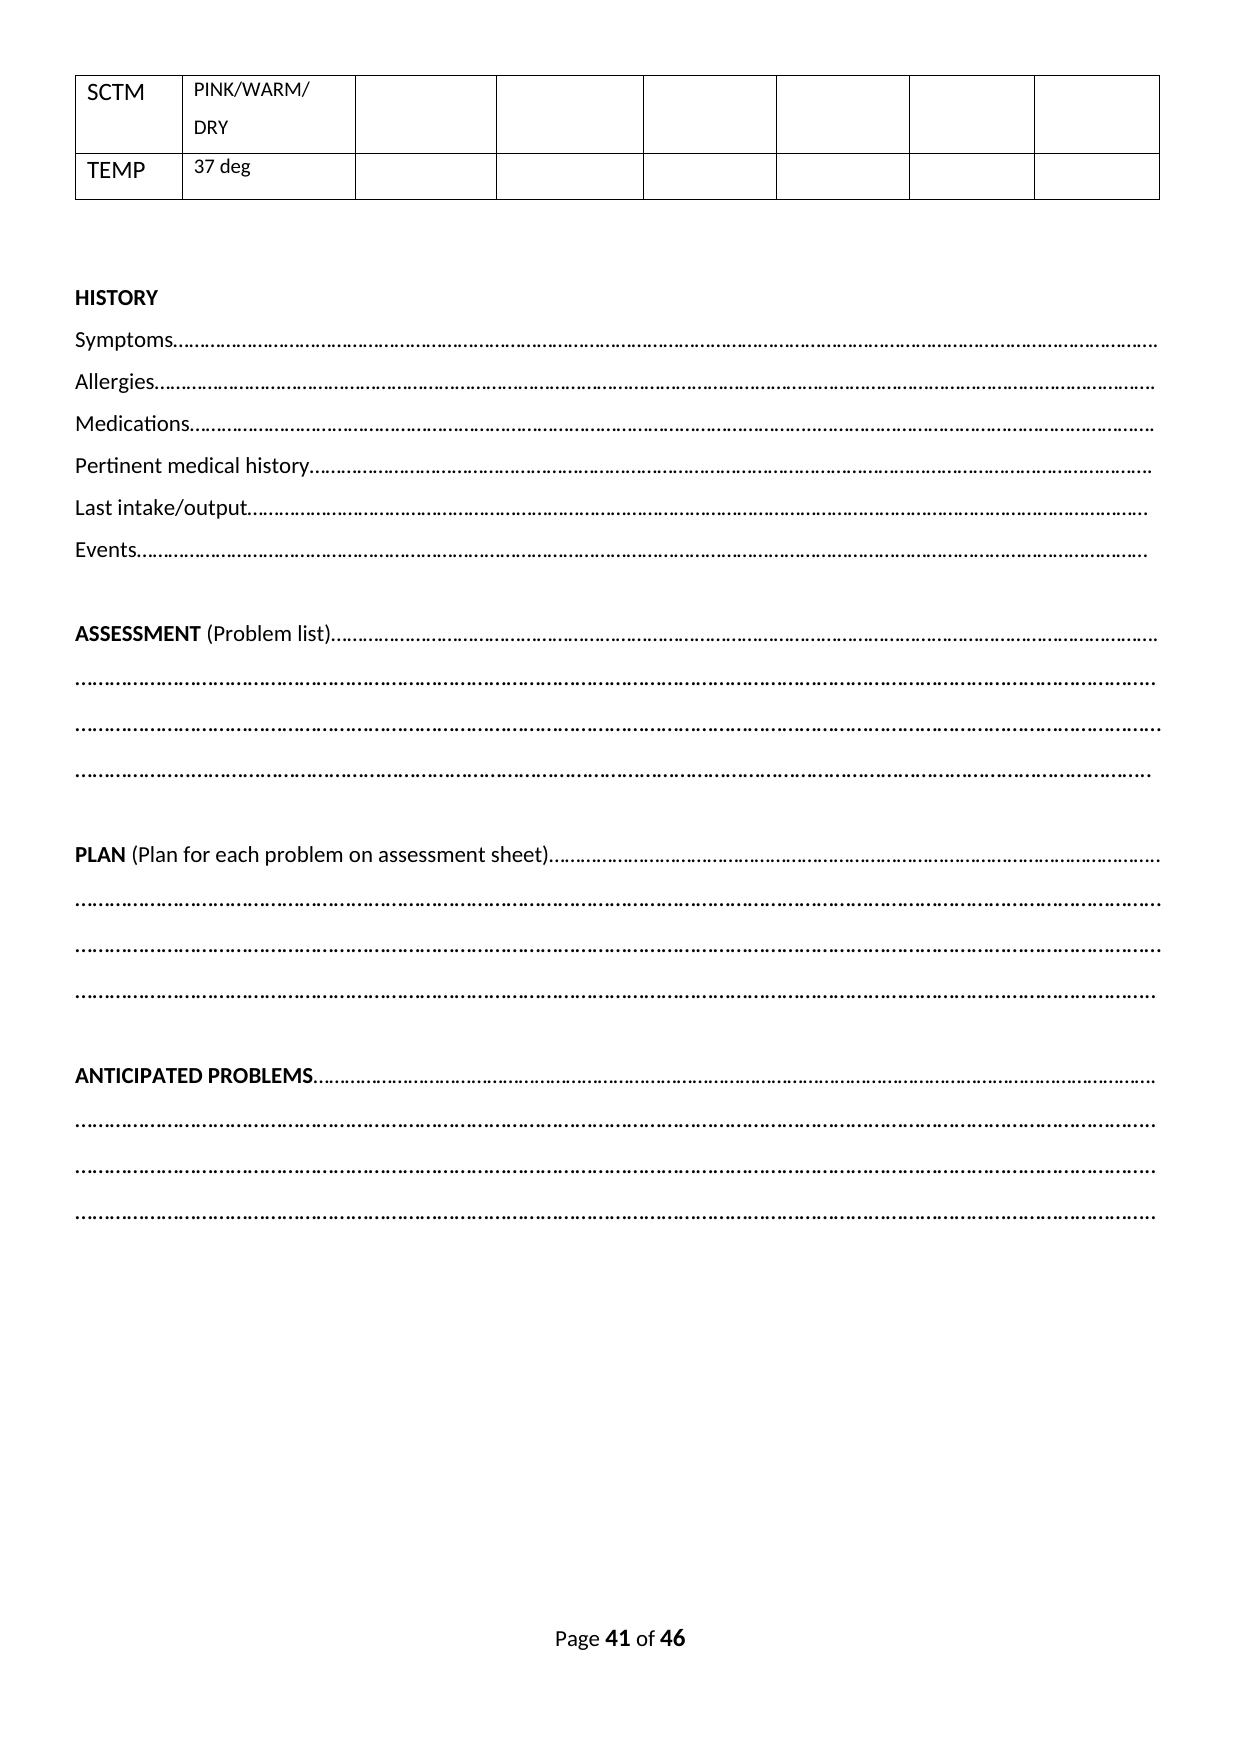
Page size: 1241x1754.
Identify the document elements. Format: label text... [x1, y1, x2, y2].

text ANTICIPATED PROBLEMS……………………………………………………………………………………………………………………………………………. [75, 1062, 1165, 1090]
text …………………………………………………………………………………………………………………………………………………………………….. [75, 1104, 1165, 1134]
text Pertinent medical history……………………………………………………………………………………………………………………………………………. [75, 451, 1165, 479]
text ………………………………………………………………………………………………………………………………………………………………………………………..………………………………………………………………………………………………………………………………………………….. [75, 707, 1165, 783]
table_cell PINK/WARM/DRY [183, 76, 355, 153]
text Last intake/output……………………………………………………………………………………………………………………………………………………… [75, 493, 1165, 521]
text Allergies………………………………………………………………………………………………………………………………………………………………………. [75, 367, 1165, 396]
table_cell SCTM [76, 76, 182, 153]
table_cell [497, 76, 643, 153]
table_cell [777, 76, 909, 153]
text …………………………………………………………………………………………………………………………………………………………………….. [75, 1149, 1165, 1180]
text …………………………………………………………………………………………………………………………………………………………………….. [75, 974, 1165, 1004]
table_cell [910, 154, 1034, 198]
text ……………………………………………………………………………………………………………………………………………………………………… [75, 882, 1165, 913]
text PLAN (Plan for each problem on assessment sheet)…………………………………………………………………………………………………….. [75, 841, 1165, 868]
table_cell [497, 154, 643, 198]
text …………………………………………………………………………………………………………………………………………………………………….. [75, 661, 1165, 692]
text ……………………………………………………………………………………………………………………………………………………………………… [75, 928, 1165, 959]
table_cell [356, 76, 496, 153]
text HISTORY [75, 283, 1165, 312]
table_cell [356, 154, 496, 198]
table_cell [910, 76, 1034, 153]
table_cell [644, 76, 776, 153]
text Medications………………………………………………………………………………………………………..………………………………………………………. [75, 409, 1165, 437]
table_cell [1035, 154, 1159, 198]
table_cell 37 deg [183, 154, 355, 198]
table_cell [644, 154, 776, 198]
text ASSESSMENT (Problem list)…………………………………………………………………………………………………………………………………………. [75, 619, 1165, 647]
text …………………………………………………………………………………………………………………………………………………………………….. [75, 1195, 1165, 1226]
text Symptoms……………………………………………………………………………………………………………………………………………………………………. [75, 326, 1165, 353]
table_cell TEMP [76, 154, 182, 198]
table_cell [1035, 76, 1159, 153]
table_cell [777, 154, 909, 198]
text Events………………………………………………………………………………………………………………………………………………………………………… [75, 535, 1165, 563]
